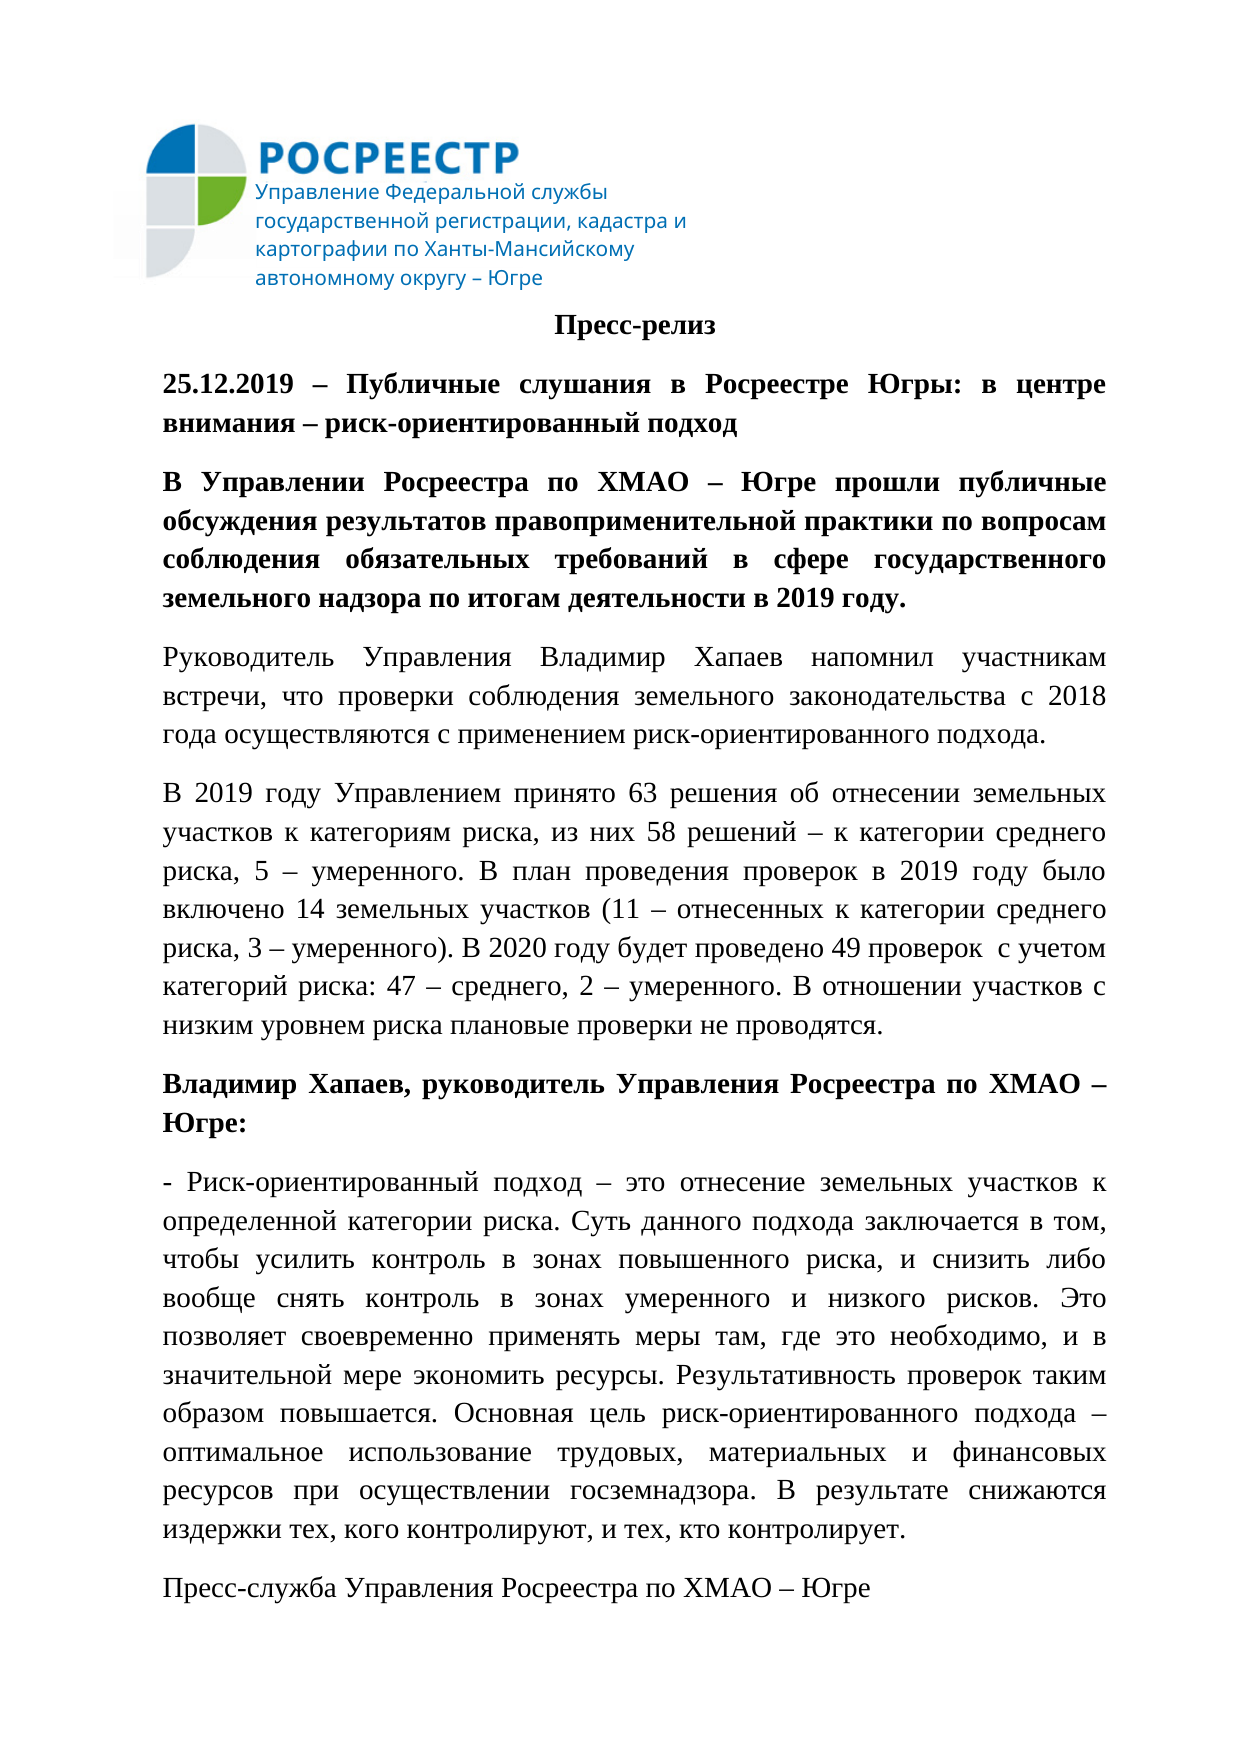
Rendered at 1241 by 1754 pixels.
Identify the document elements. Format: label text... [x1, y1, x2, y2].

text В 2019 году Управлением принято 63 решения об отнесении земельных участков к категориям риска, из них 58 решений – к категории среднего риска, 5 – умеренного. В план проведения проверок в 2019 году было включено 14 земельных участков (11 – отнесенных к категории среднего риска, 3 – умеренного). В 2020 году будет проведено 49 проверок с учетом категорий риска: 47 – среднего, 2 – умеренного. В отношении участков с низким уровнем риска плановые проверки не проводятся. [162, 776, 1107, 1040]
text Владимир Хапаев, руководитель Управления Росреестра по ХМАО – Югре: [162, 1066, 1107, 1138]
text - Риск-ориентированный подход – это отнесение земельных участков к определенной категории риска. Суть данного подхода заключается в том, чтобы усилить контроль в зонах повышенного риска, и снизить либо вообще снять контроль в зонах умеренного и низкого рисков. Это позволяет своевременно применять меры там, где это необходимо, и в значительной мере экономить ресурсы. Результативность проверок таким образом повышается. Основная цель риск-ориентированного подхода – оптимальное использование трудовых, материальных и финансовых ресурсов при осуществлении госземнадзора. В результате снижаются издержки тех, кого контролируют, и тех, кто контролирует. [162, 1164, 1107, 1544]
text 25.12.2019 – Публичные слушания в Росреестре Югры: в центре внимания – риск-ориентированный подход [162, 366, 1107, 438]
text В Управлении Росреестра по ХМАО – Югре прошли публичные обсуждения результатов правоприменительной практики по вопросам соблюдения обязательных требований в сфере государственного земельного надзора по итогам деятельности в 2019 году. [162, 464, 1107, 613]
text Руководитель Управления Владимир Хапаев напомнил участникам встречи, что проверки соблюдения земельного законодательства с 2018 года осуществляются с применением риск-ориентированного подхода. [162, 639, 1107, 750]
text Пресс-служба Управления Росреестра по ХМАО – Югре [162, 1570, 1107, 1604]
picture [113, 117, 523, 296]
text Пресс-релиз [162, 307, 1107, 340]
